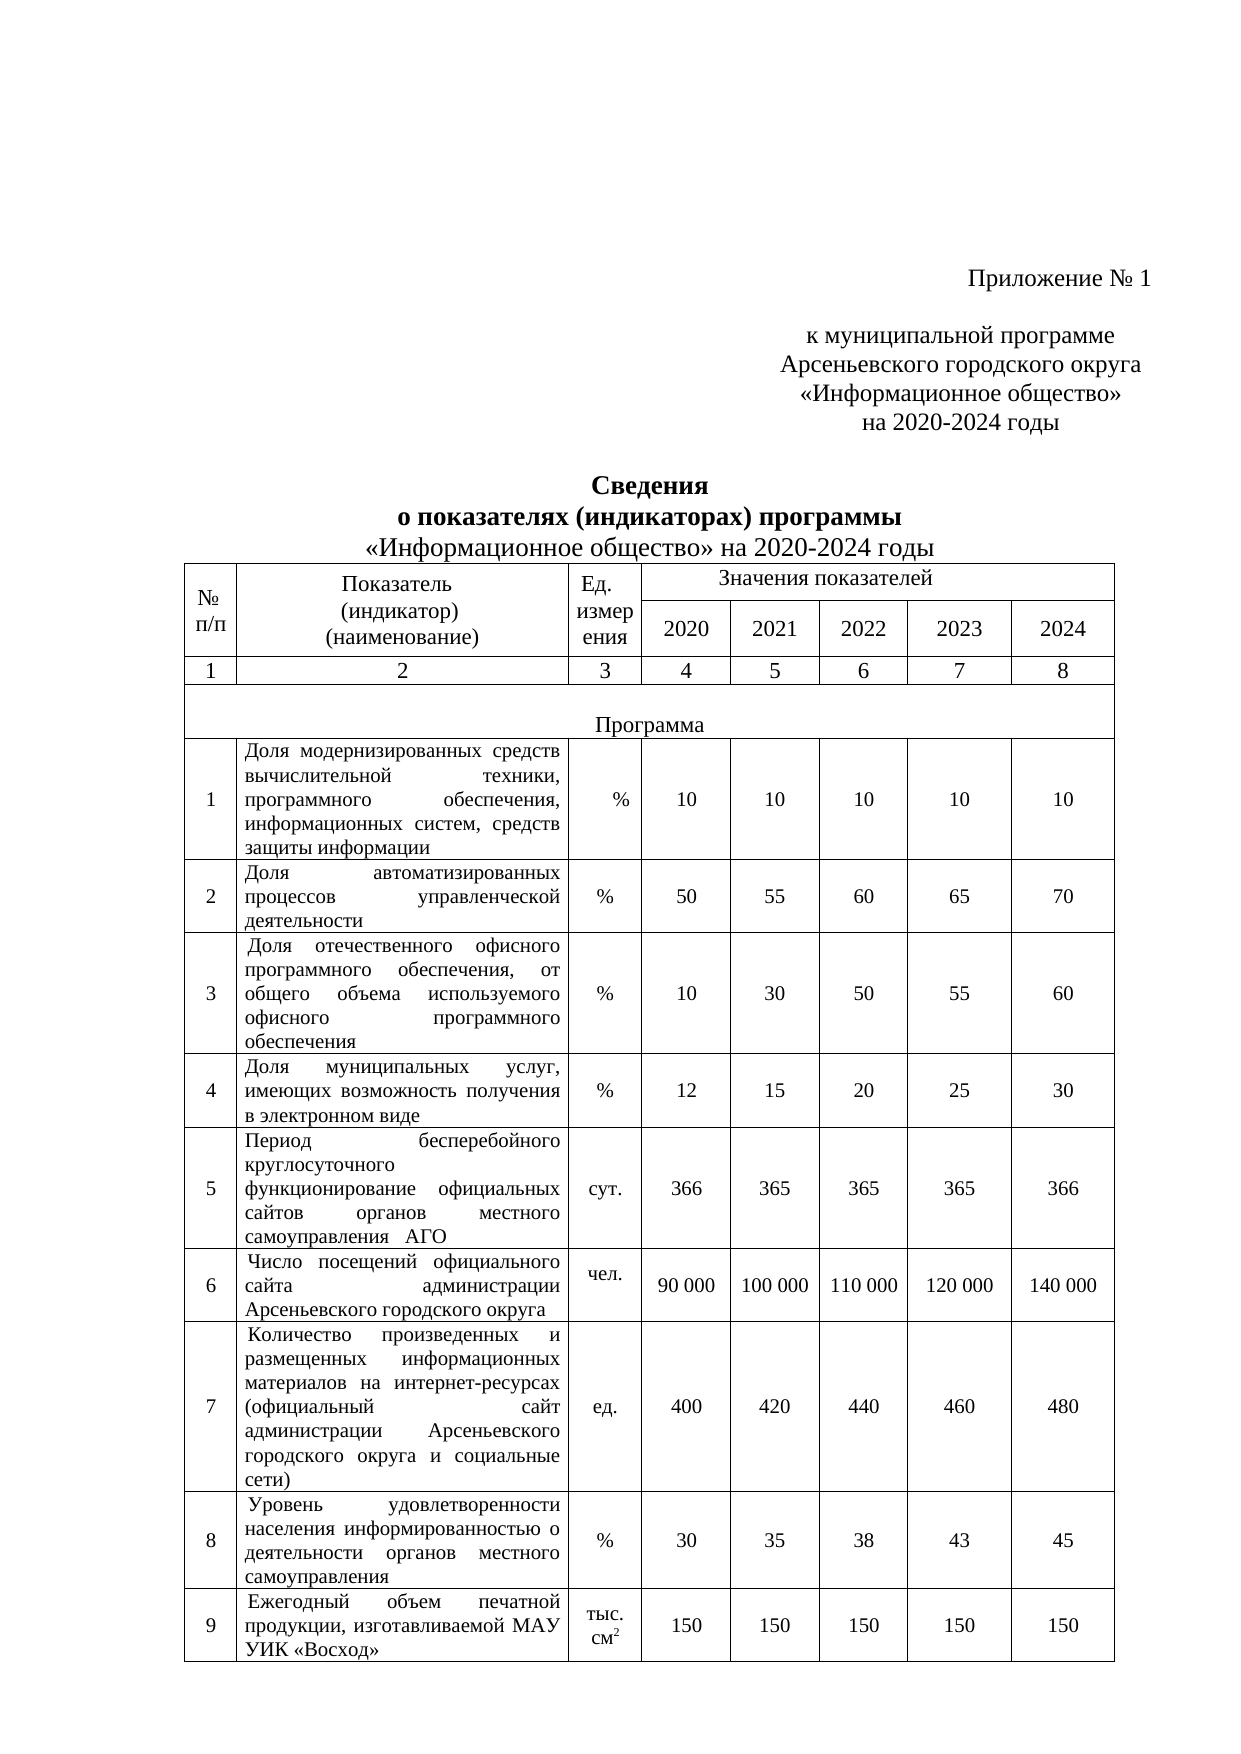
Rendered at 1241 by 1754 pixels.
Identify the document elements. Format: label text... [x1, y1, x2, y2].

text Сведения [148, 469, 1152, 500]
table_cell 140 000 [1012, 1249, 1114, 1321]
table_cell Число посещений официального сайта администрации Арсеньевского городского округа [237, 1249, 568, 1321]
table_cell 50 [642, 860, 730, 932]
table_cell 366 [642, 1128, 730, 1248]
table_cell 30 [642, 1492, 730, 1588]
table_cell 4 [185, 1054, 236, 1127]
table_cell 10 [908, 739, 1011, 859]
table_cell 150 [820, 1589, 907, 1661]
table_cell 65 [908, 860, 1011, 932]
table_cell 460 [908, 1322, 1011, 1491]
table_cell 2 [237, 657, 568, 684]
table_cell 3 [185, 933, 236, 1053]
table_cell 45 [1012, 1492, 1114, 1588]
table_cell 1 [185, 657, 236, 684]
table_cell Период бесперебойного круглосуточного функционирование официальных сайтов органов местного самоуправления АГО [237, 1128, 568, 1248]
table_cell 8 [1012, 657, 1114, 684]
table_cell 150 [731, 1589, 819, 1661]
table_cell ед. [569, 1322, 641, 1491]
table_cell % [569, 860, 641, 932]
table_cell 10 [642, 933, 730, 1053]
table_cell чел. [569, 1249, 641, 1321]
table_header Значения показателей [642, 564, 1114, 600]
table_cell сут. [569, 1128, 641, 1248]
table_cell 30 [731, 933, 819, 1053]
table_cell % [569, 739, 641, 859]
table_cell 70 [1012, 860, 1114, 932]
table_cell 35 [731, 1492, 819, 1588]
table_cell 55 [908, 933, 1011, 1053]
table_cell 1 [185, 739, 236, 859]
text «Информационное общество» на 2020-2024 годы [148, 531, 1152, 562]
table_cell 43 [908, 1492, 1011, 1588]
table_cell 90 000 [642, 1249, 730, 1321]
table_cell Доля муниципальных услуг, имеющих возможность получения в электронном виде [237, 1054, 568, 1127]
table_cell 365 [731, 1128, 819, 1248]
table_cell 365 [820, 1128, 907, 1248]
table_cell 12 [642, 1054, 730, 1127]
table_cell 2 [185, 860, 236, 932]
table_cell 55 [731, 860, 819, 932]
table_cell 5 [185, 1128, 236, 1248]
table_cell 50 [820, 933, 907, 1053]
table_cell 100 000 [731, 1249, 819, 1321]
table_cell Доля автоматизированных процессов управленческой деятельности [237, 860, 568, 932]
text на 2020-2024 годы [768, 407, 1153, 436]
table_cell Ежегодный объем печатной продукции, изготавливаемой МАУ УИК «Восход» [237, 1589, 568, 1661]
table_cell 365 [908, 1128, 1011, 1248]
table_cell 7 [908, 657, 1011, 684]
table_cell 5 [731, 657, 819, 684]
table_cell 10 [731, 739, 819, 859]
table_cell тыс. см2 [569, 1589, 641, 1661]
table_cell 150 [908, 1589, 1011, 1661]
text к муниципальной программе Арсеньевского городского округа «Информационное общество» [768, 321, 1153, 407]
table_cell Количество произведенных и размещенных информационных материалов на интернет-ресурсах (официальный сайт администрации Арсеньевского городского округа и социальные сети) [237, 1322, 568, 1491]
table_cell 30 [1012, 1054, 1114, 1127]
table_cell 60 [820, 860, 907, 932]
table_cell 440 [820, 1322, 907, 1491]
table_cell Программа [185, 685, 1114, 737]
table_cell 10 [642, 739, 730, 859]
table_cell 6 [820, 657, 907, 684]
table_cell 10 [1012, 739, 1114, 859]
table_header Показатель (индикатор) (наименование) [237, 564, 568, 656]
table_cell 9 [185, 1589, 236, 1661]
table_cell 60 [1012, 933, 1114, 1053]
table_header № п/п [185, 564, 236, 656]
table_cell 15 [731, 1054, 819, 1127]
table_cell 2020 [642, 601, 730, 656]
table_cell 150 [642, 1589, 730, 1661]
table_cell Уровень удовлетворенности населения информированностью о деятельности органов местного самоуправления [237, 1492, 568, 1588]
table_cell 2023 [908, 601, 1011, 656]
table_header Ед. измерения [569, 564, 641, 656]
table_cell 7 [185, 1322, 236, 1491]
table_cell 10 [820, 739, 907, 859]
table_cell 480 [1012, 1322, 1114, 1491]
table_cell % [569, 1054, 641, 1127]
table_cell 420 [731, 1322, 819, 1491]
table_cell 2021 [731, 601, 819, 656]
table_cell 4 [642, 657, 730, 684]
table_cell % [569, 1492, 641, 1588]
table_cell 25 [908, 1054, 1011, 1127]
table_cell 2022 [820, 601, 907, 656]
table_cell 38 [820, 1492, 907, 1588]
table_cell 8 [185, 1492, 236, 1588]
table_cell 6 [185, 1249, 236, 1321]
table_cell 110 000 [820, 1249, 907, 1321]
table_cell Доля модернизированных средств вычислительной техники, программного обеспечения, информационных систем, средств защиты информации [237, 739, 568, 859]
table_cell 366 [1012, 1128, 1114, 1248]
table_cell Доля отечественного офисного программного обеспечения, от общего объема используемого офисного программного обеспечения [237, 933, 568, 1053]
table_cell % [569, 933, 641, 1053]
table_cell 3 [569, 657, 641, 684]
table_cell 150 [1012, 1589, 1114, 1661]
table_cell 120 000 [908, 1249, 1011, 1321]
text о показателях (индикаторах) программы [148, 500, 1152, 531]
text Приложение № 1 [222, 263, 1152, 292]
table_cell 20 [820, 1054, 907, 1127]
table_cell 400 [642, 1322, 730, 1491]
table_cell 2024 [1012, 601, 1114, 656]
